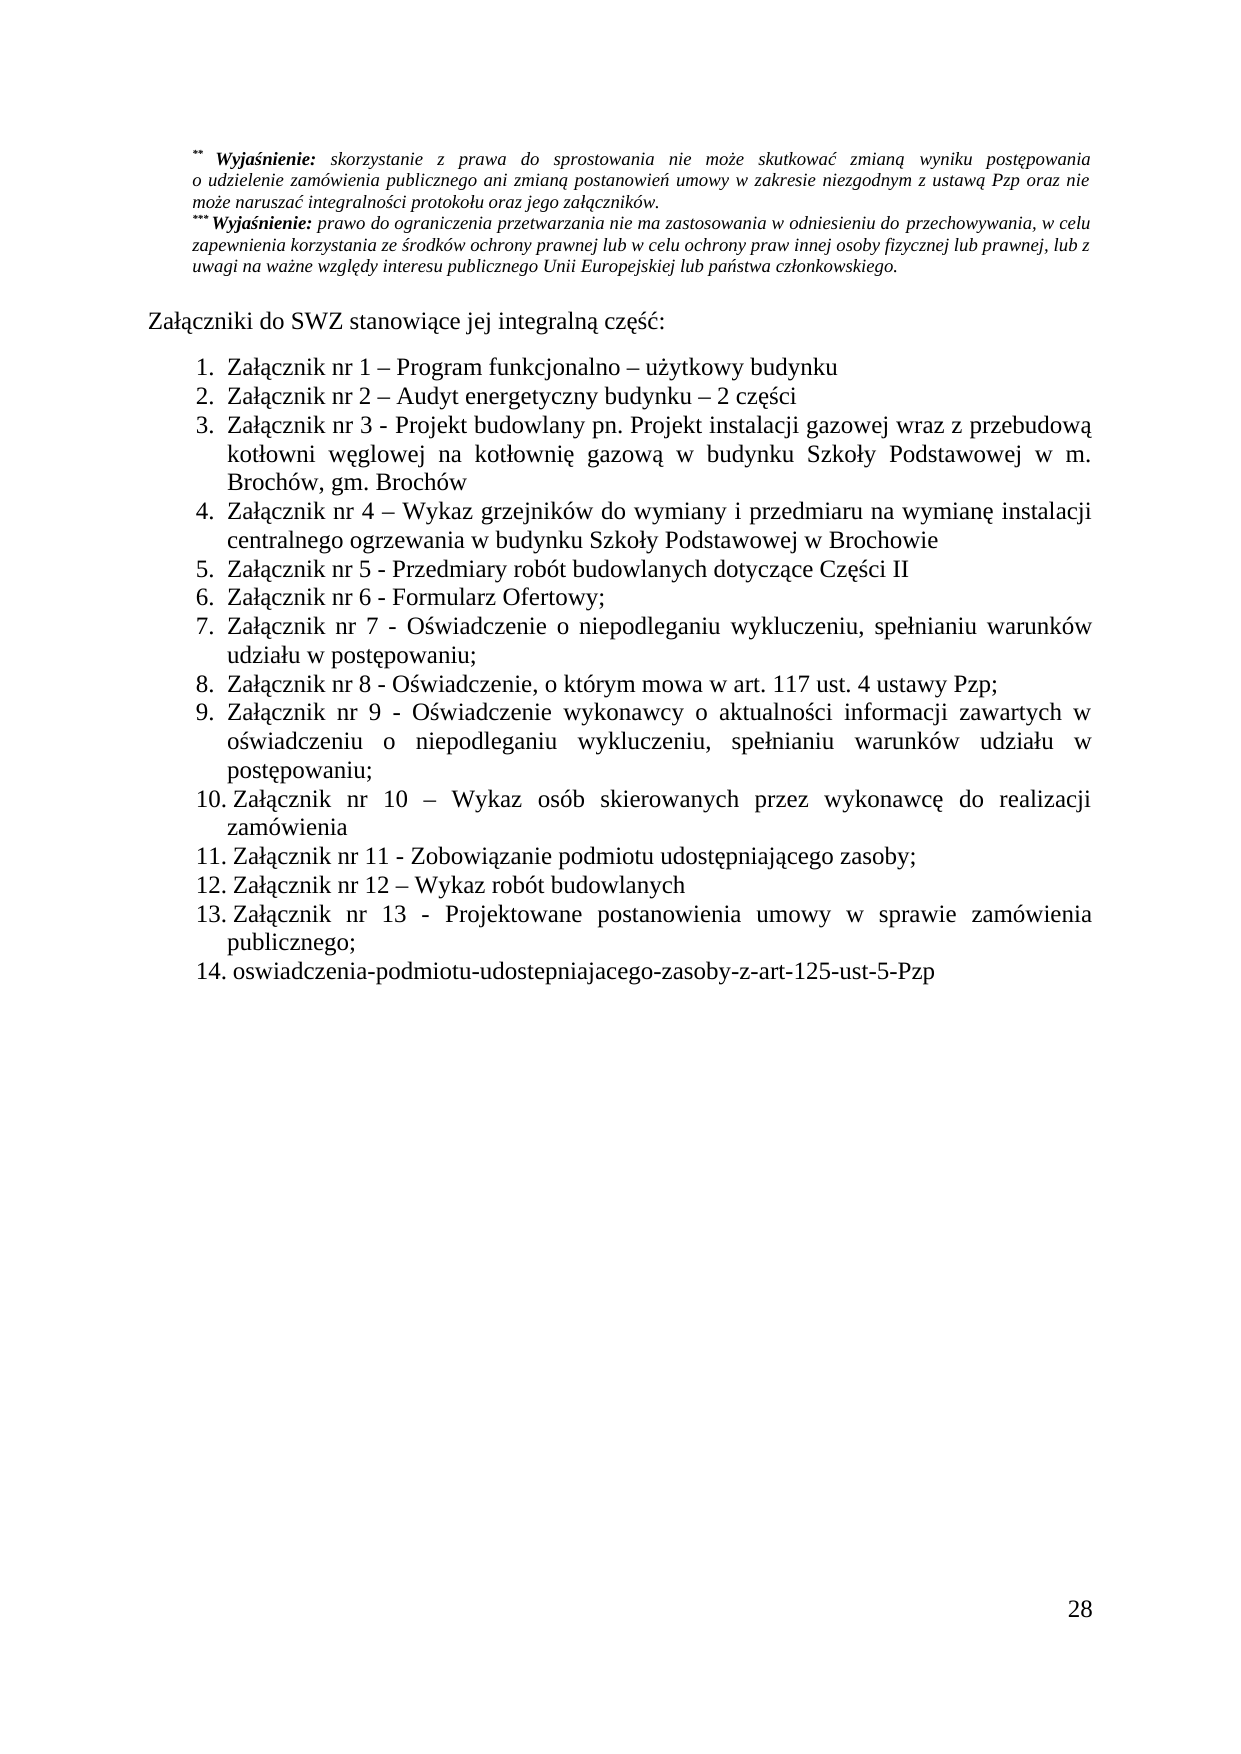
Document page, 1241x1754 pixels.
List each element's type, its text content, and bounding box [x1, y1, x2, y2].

list Załącznik nr 9 - Oświadczenie wykonawcy o aktualności informacji zawartych w oświadczeniu o niepodleganiu wykluczeniu, spełnianiu warunków udziału w postępowaniu; [196, 697, 1093, 784]
list Załącznik nr 11 - Zobowiązanie podmiotu udostępniającego zasoby; [196, 841, 1093, 870]
list Załącznik nr 12 – Wykaz robót budowlanych [196, 870, 1093, 899]
list ** Wyjaśnienie: skorzystanie z prawa do sprostowania nie może skutkować zmianą wyniku postępowania o udzielenie zamówienia publicznego ani zmianą postanowień umowy w zakresie niezgodnym z ustawą Pzp oraz nie może naruszać integralności protokołu oraz jego załączników. [192, 148, 1093, 212]
list Załącznik nr 4 – Wykaz grzejników do wymiany i przedmiaru na wymianę instalacji centralnego ogrzewania w budynku Szkoły Podstawowej w Brochowie [196, 496, 1093, 554]
list Załącznik nr 5 - Przedmiary robót budowlanych dotyczące Części II [196, 554, 1093, 582]
list Załącznik nr 8 - Oświadczenie, o którym mowa w art. 117 ust. 4 ustawy Pzp; [196, 669, 1093, 697]
list Załącznik nr 1 – Program funkcjonalno – użytkowy budynku [196, 352, 1093, 381]
list Załącznik nr 6 - Formularz Ofertowy; [196, 582, 1093, 611]
list Załącznik nr 7 - Oświadczenie o niepodleganiu wykluczeniu, spełnianiu warunków udziału w postępowaniu; [196, 611, 1093, 669]
list Załącznik nr 10 – Wykaz osób skierowanych przez wykonawcę do realizacji zamówienia [196, 784, 1093, 841]
list Załącznik nr 2 – Audyt energetyczny budynku – 2 części [196, 381, 1093, 410]
list *** Wyjaśnienie: prawo do ograniczenia przetwarzania nie ma zastosowania w odniesieniu do przechowywania, w celu zapewnienia korzystania ze środków ochrony prawnej lub w celu ochrony praw innej osoby fizycznej lub prawnej, lub z uwagi na ważne względy interesu publicznego Unii Europejskiej lub państwa członkowskiego. [192, 212, 1093, 277]
list oswiadczenia-podmiotu-udostepniajacego-zasoby-z-art-125-ust-5-Pzp [196, 956, 1093, 985]
text Załączniki do SWZ stanowiące jej integralną część: [148, 306, 1093, 334]
list Załącznik nr 3 - Projekt budowlany pn. Projekt instalacji gazowej wraz z przebudową kotłowni węglowej na kotłownię gazową w budynku Szkoły Podstawowej w m. Brochów, gm. Brochów [196, 410, 1093, 496]
list Załącznik nr 13 - Projektowane postanowienia umowy w sprawie zamówienia publicznego; [196, 899, 1093, 956]
